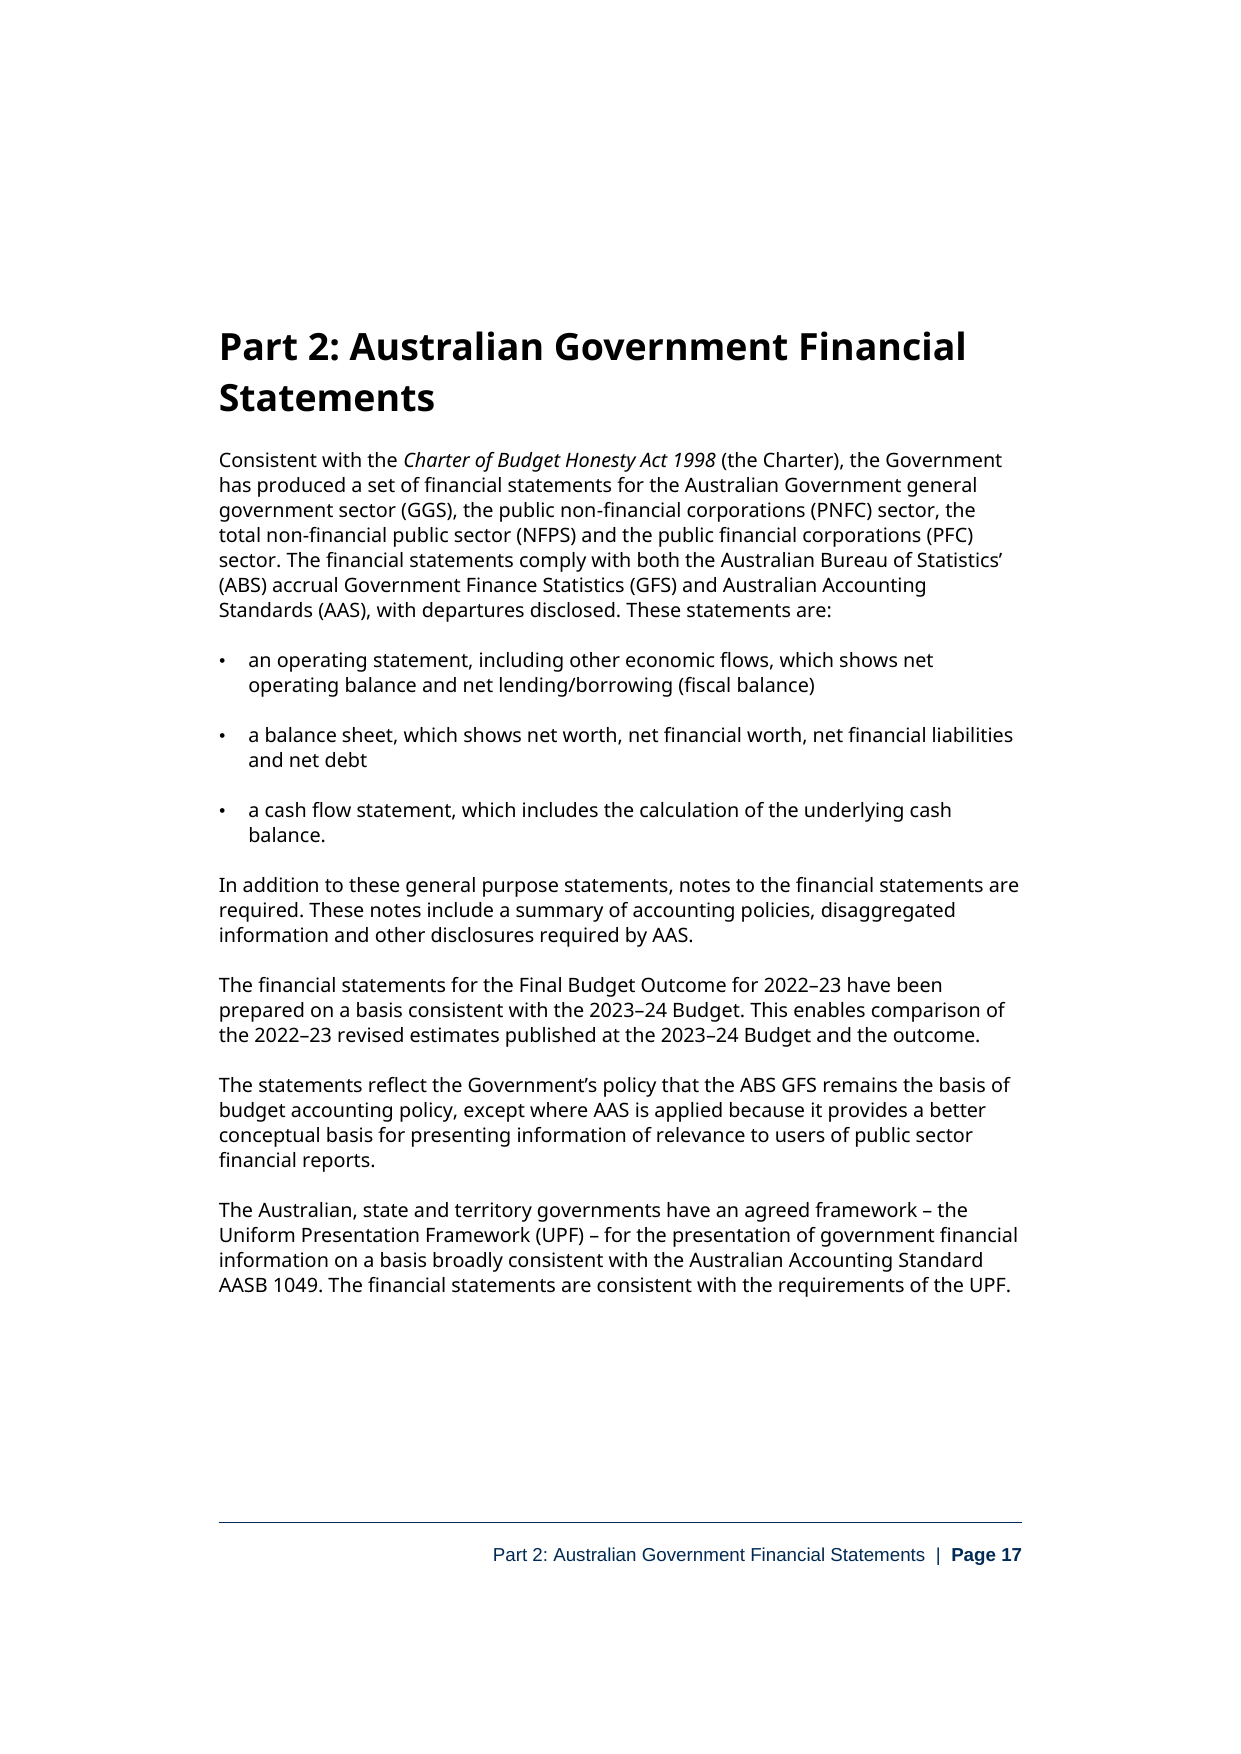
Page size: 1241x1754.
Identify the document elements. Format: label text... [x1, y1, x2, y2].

subtitle Part 2: Australian Government Financial Statements [218, 320, 1022, 422]
text a balance sheet, which shows net worth, net financial worth, net financial liabilities and net debt [218, 722, 1022, 772]
text a cash flow statement, which includes the calculation of the underlying cash balance. [218, 797, 1022, 847]
text an operating statement, including other economic flows, which shows net operating balance and net lending/borrowing (fiscal balance) [218, 647, 1022, 697]
text Consistent with the Charter of Budget Honesty Act 1998 (the Charter), the Government has produced a set of financial statements for the Australian Government general government sector (GGS), the public non-financial corporations (PNFC) sector, the total non-financial public sector (NFPS) and the public financial corporations (PFC) sector. The financial statements comply with both the Australian Bureau of Statistics’ (ABS) accrual Government Finance Statistics (GFS) and Australian Accounting Standards (AAS), with departures disclosed. These statements are: [218, 447, 1022, 622]
text The statements reflect the Government’s policy that the ABS GFS remains the basis of budget accounting policy, except where AAS is applied because it provides a better conceptual basis for presenting information of relevance to users of public sector financial reports. [218, 1072, 1022, 1172]
text In addition to these general purpose statements, notes to the financial statements are required. These notes include a summary of accounting policies, disaggregated information and other disclosures required by AAS. [218, 872, 1022, 947]
text The Australian, state and territory governments have an agreed framework – the Uniform Presentation Framework (UPF) – for the presentation of government financial information on a basis broadly consistent with the Australian Accounting Standard AASB 1049. The financial statements are consistent with the requirements of the UPF. [218, 1197, 1022, 1297]
text The financial statements for the Final Budget Outcome for 2022–23 have been prepared on a basis consistent with the 2023–24 Budget. This enables comparison of the 2022–23 revised estimates published at the 2023–24 Budget and the outcome. [218, 972, 1022, 1047]
